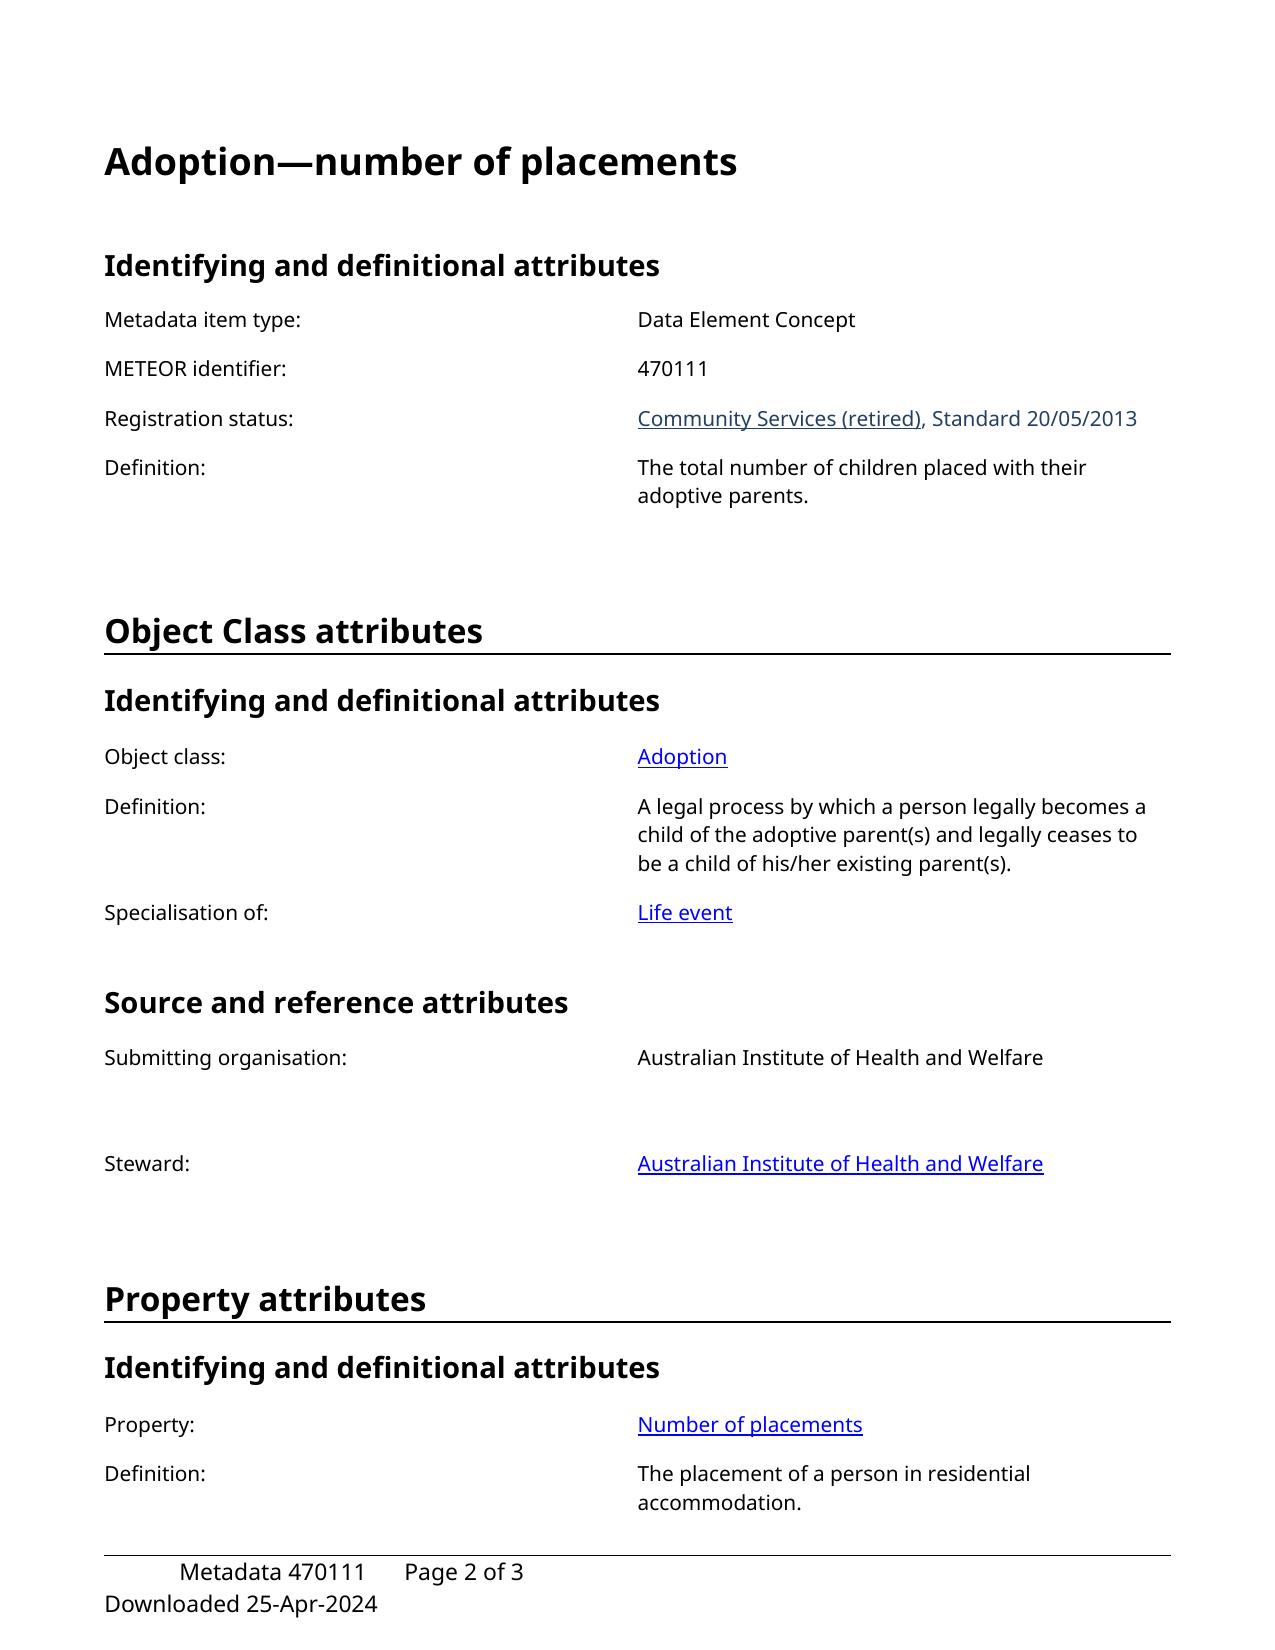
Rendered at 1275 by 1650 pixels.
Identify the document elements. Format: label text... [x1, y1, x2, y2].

table_cell The total number of children placed with their adoptive parents. [626, 443, 1159, 520]
table_header Object class: [93, 732, 626, 781]
subtitle Adoption—number of placements [104, 135, 1171, 186]
table_cell Community Services (retired), Standard 20/05/2013 [626, 394, 1159, 443]
table_cell A legal process by which a person legally becomes a child of the adoptive parent(s) and legally ceases to be a child of his/her existing parent(s). [626, 781, 1159, 887]
table_header Number of placements [626, 1400, 1159, 1449]
table_cell Steward: [93, 1139, 626, 1188]
table_cell Registration status: [93, 394, 626, 443]
table_cell Australian Institute of Health and Welfare [626, 1139, 1159, 1188]
table_cell Metadata item type: [93, 295, 626, 344]
subtitle Identifying and definitional attributes [104, 1348, 1171, 1387]
table_cell METEOR identifier: [93, 344, 626, 393]
table_cell The placement of a person in residential accommodation. [626, 1449, 1159, 1527]
table_cell Australian Institute of Health and Welfare [626, 1033, 1159, 1139]
subtitle Property attributes [104, 1276, 1171, 1321]
table_cell Definition: [93, 1449, 626, 1527]
table_cell Definition: [93, 443, 626, 520]
table_cell Definition: [93, 781, 626, 887]
table_cell 470111 [626, 344, 1159, 393]
table_cell Specialisation of: [93, 888, 626, 937]
table_cell Life event [626, 888, 1159, 937]
table_header Property: [93, 1400, 626, 1449]
table_header Adoption [626, 732, 1159, 781]
subtitle Object Class attributes [104, 608, 1171, 653]
table_cell Data Element Concept [626, 295, 1159, 344]
table_cell Source and reference attributes [93, 937, 1159, 1033]
table_header Identifying and definitional attributes [93, 199, 1159, 295]
subtitle Identifying and definitional attributes [104, 680, 1171, 719]
table_cell Submitting organisation: [93, 1033, 626, 1139]
